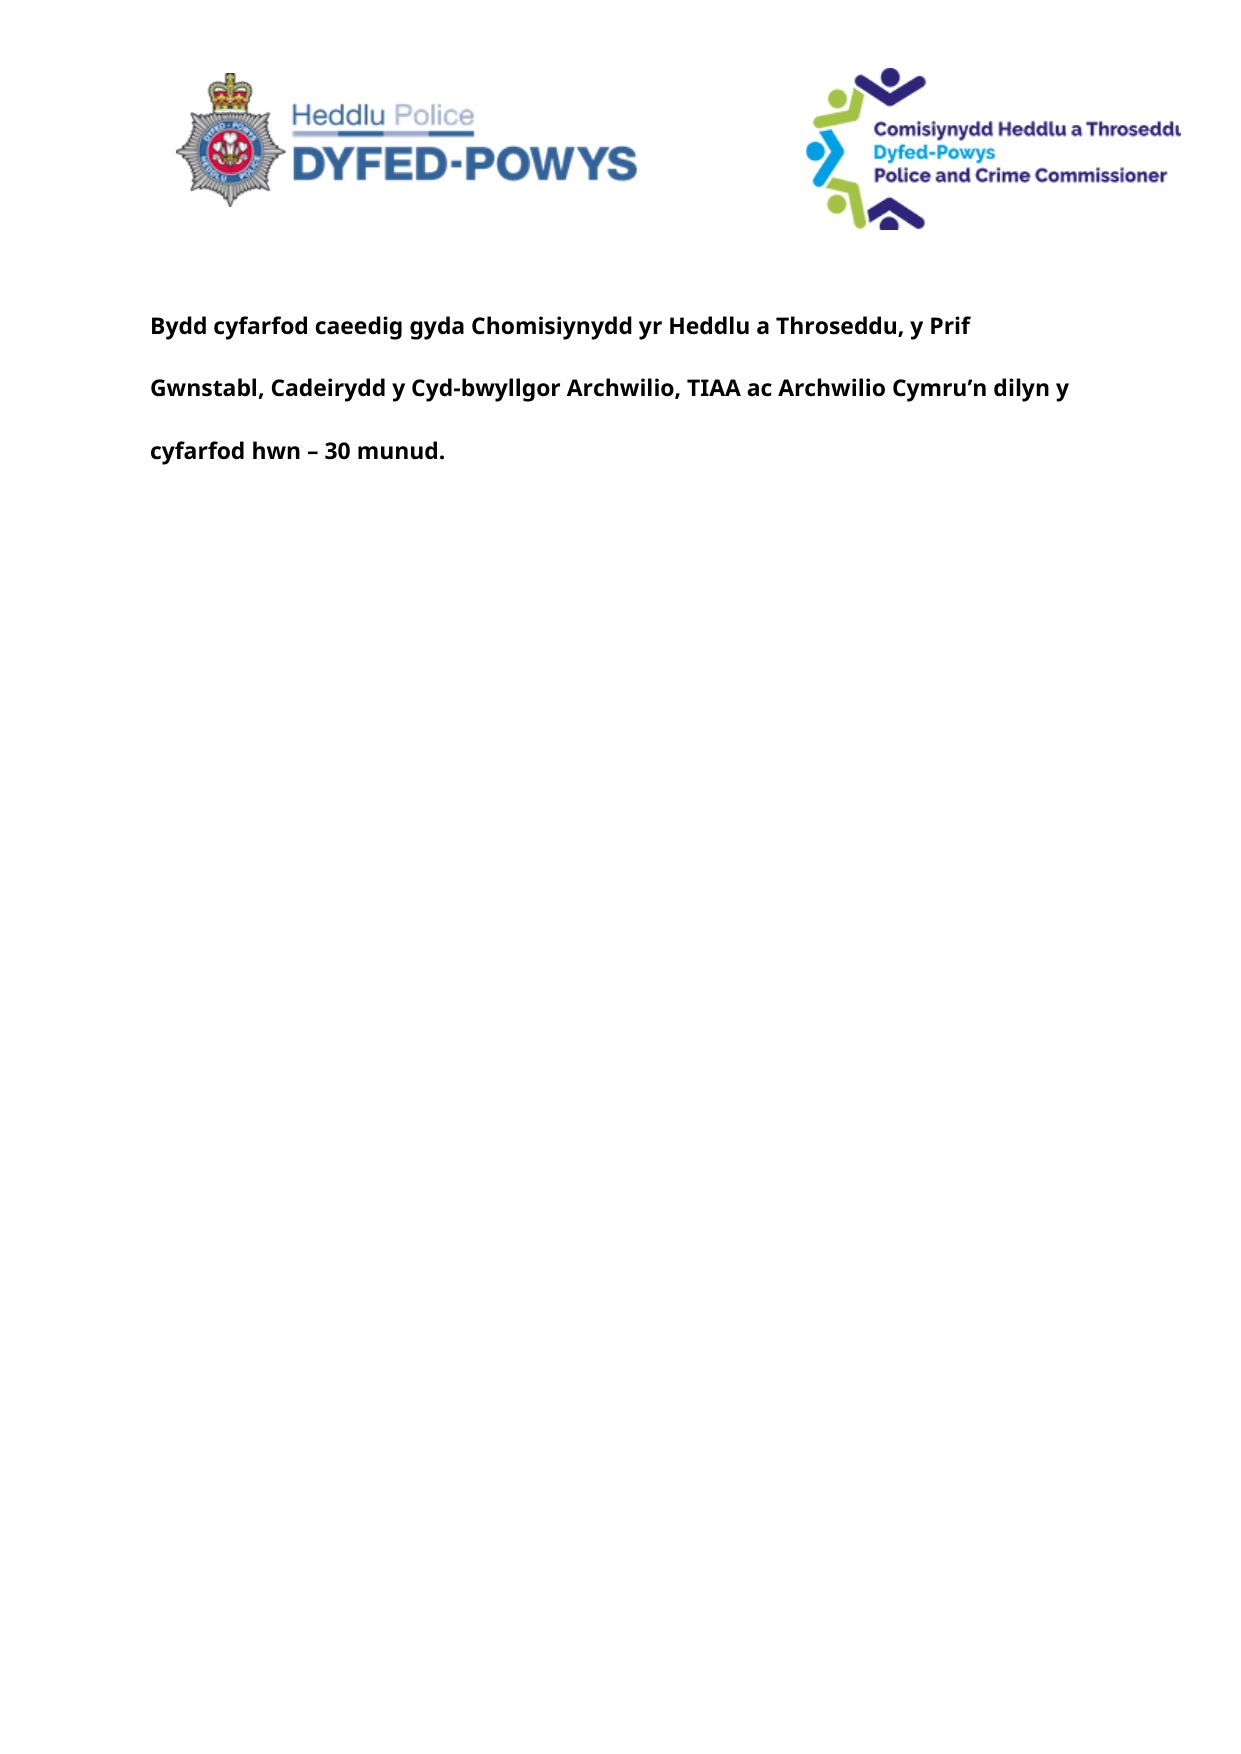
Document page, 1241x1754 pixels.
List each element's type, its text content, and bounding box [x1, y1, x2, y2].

text Bydd cyfarfod caeedig gyda Chomisiynydd yr Heddlu a Throseddu, y Prif Gwnstabl, Cadeirydd y Cyd-bwyllgor Archwilio, TIAA ac Archwilio Cymru’n dilyn y cyfarfod hwn – 30 munud. [150, 309, 1090, 466]
picture [806, 68, 1181, 230]
picture [175, 73, 637, 207]
